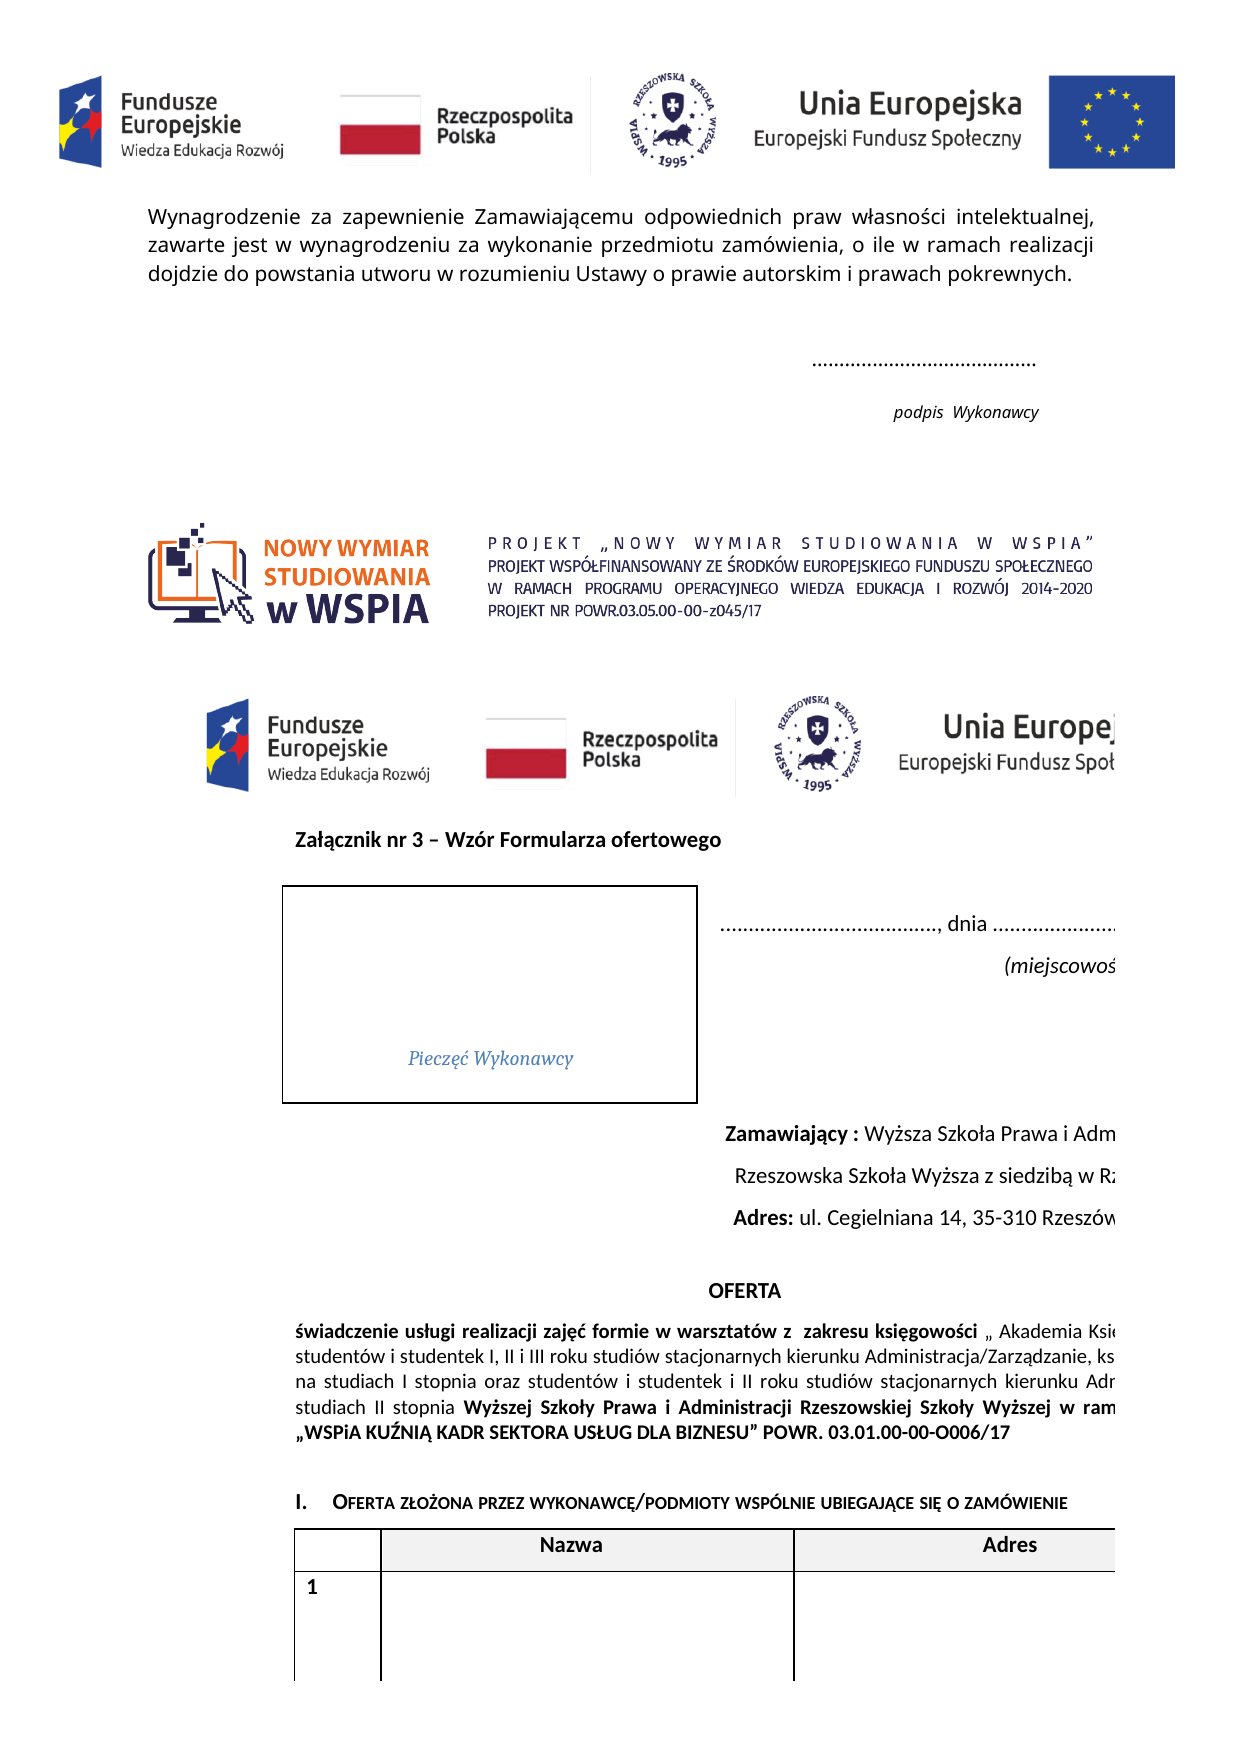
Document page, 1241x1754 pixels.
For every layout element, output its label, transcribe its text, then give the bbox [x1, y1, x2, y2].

picture [148, 523, 1092, 624]
picture [59, 73, 1175, 174]
text ………..………………………… [738, 344, 1096, 401]
text podpis Wykonawcy [148, 401, 1096, 424]
text Wynagrodzenie za zapewnienie Zamawiającemu odpowiednich praw własności intelektualnej, zawarte jest w wynagrodzeniu za wykonanie przedmiotu zamówienia, o ile w ramach realizacji dojdzie do powstania utworu w rozumieniu Ustawy o prawie autorskim i prawach pokrewnych. [148, 202, 1096, 287]
